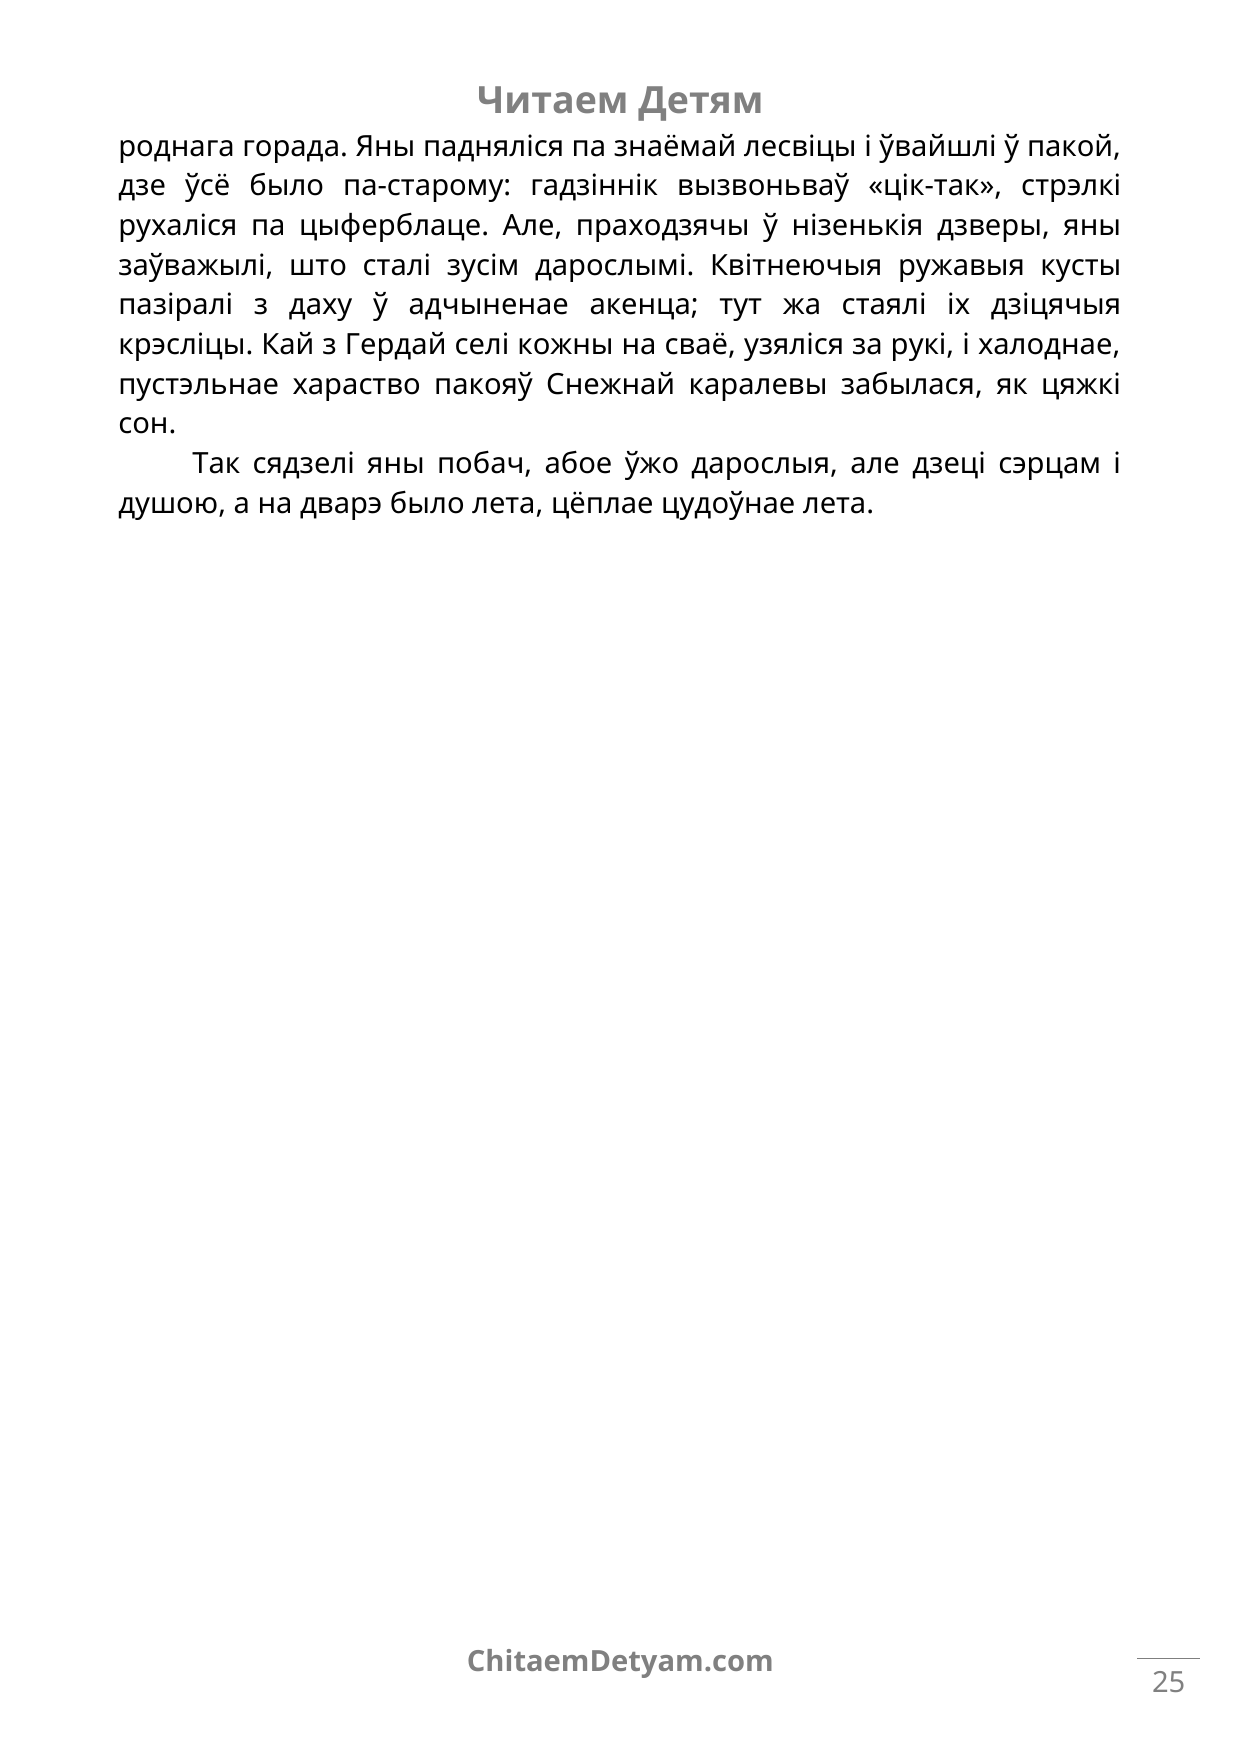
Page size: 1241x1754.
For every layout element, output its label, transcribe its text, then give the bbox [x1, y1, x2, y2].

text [118, 125, 1122, 442]
text Так сядзелі яны побач, абое ўжо дарослыя, але дзеці сэрцам і душою, а на дварэ было лета, цёплае цудоўнае лета. [118, 442, 1122, 522]
